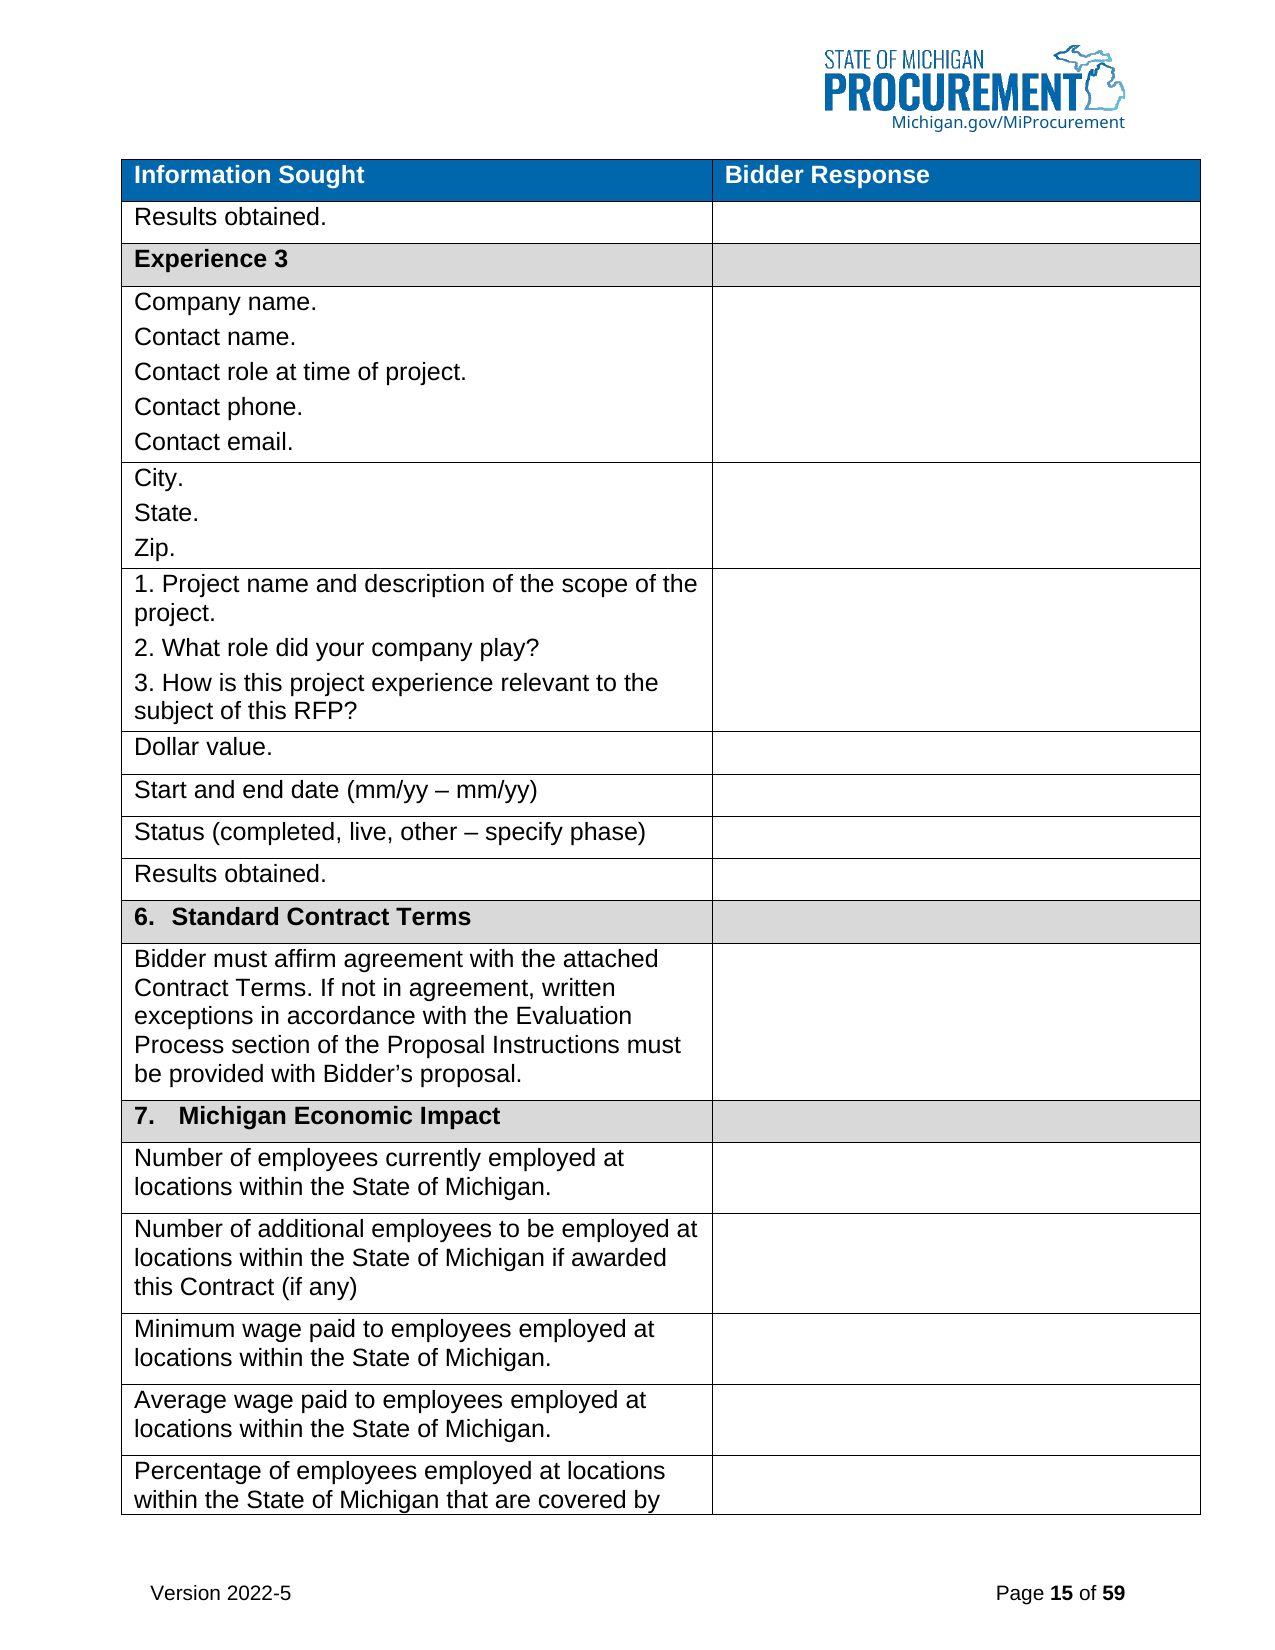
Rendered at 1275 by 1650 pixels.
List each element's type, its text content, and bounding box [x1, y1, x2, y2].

table_cell Dollar value. [122, 732, 712, 773]
table_cell [713, 1314, 1200, 1384]
table_cell [713, 859, 1200, 900]
table_cell City. State. Zip. [122, 463, 712, 568]
table_cell Start and end date (mm/yy – mm/yy) [122, 775, 712, 816]
table_cell Results obtained. [122, 859, 712, 900]
table_cell [713, 569, 1200, 731]
table_cell [713, 944, 1200, 1100]
table_cell [713, 775, 1200, 816]
table_cell Number of employees currently employed at locations within the State of Michigan. [122, 1143, 712, 1213]
table_cell Michigan Economic Impact [122, 1101, 712, 1142]
table_cell Bidder must affirm agreement with the attached Contract Terms. If not in agreement, written exceptions in accordance with the Evaluation Process section of the Proposal Instructions must be provided with Bidder’s proposal. [122, 944, 712, 1100]
table_cell Standard Contract Terms [122, 901, 712, 943]
table_cell Results obtained. [122, 202, 712, 243]
table_header Information Sought [122, 160, 712, 201]
table_cell [713, 1143, 1200, 1213]
table_cell Company name. Contact name. Contact role at time of project. Contact phone. Contact email. [122, 287, 712, 462]
picture [825, 45, 1125, 111]
table_cell [713, 1214, 1200, 1313]
table_cell [713, 1456, 1200, 1514]
table_cell [713, 1101, 1200, 1142]
table_cell [713, 202, 1200, 243]
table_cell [122, 1456, 712, 1514]
table_cell [713, 732, 1200, 773]
table_cell Status (completed, live, other – specify phase) [122, 817, 712, 858]
table_cell Number of additional employees to be employed at locations within the State of Michigan if awarded this Contract (if any) [122, 1214, 712, 1313]
table_cell [713, 817, 1200, 858]
table_cell [713, 901, 1200, 943]
table_cell 1. Project name and description of the scope of the project. 2. What role did your company play? 3. How is this project experience relevant to the subject of this RFP? [122, 569, 712, 731]
table_cell Average wage paid to employees employed at locations within the State of Michigan. [122, 1385, 712, 1455]
table_cell Experience 3 [122, 244, 712, 286]
table_cell Minimum wage paid to employees employed at locations within the State of Michigan. [122, 1314, 712, 1384]
table_cell [713, 463, 1200, 568]
table_cell [713, 244, 1200, 286]
table_cell [713, 287, 1200, 462]
table_header Bidder Response [713, 160, 1200, 201]
table_cell [713, 1385, 1200, 1455]
